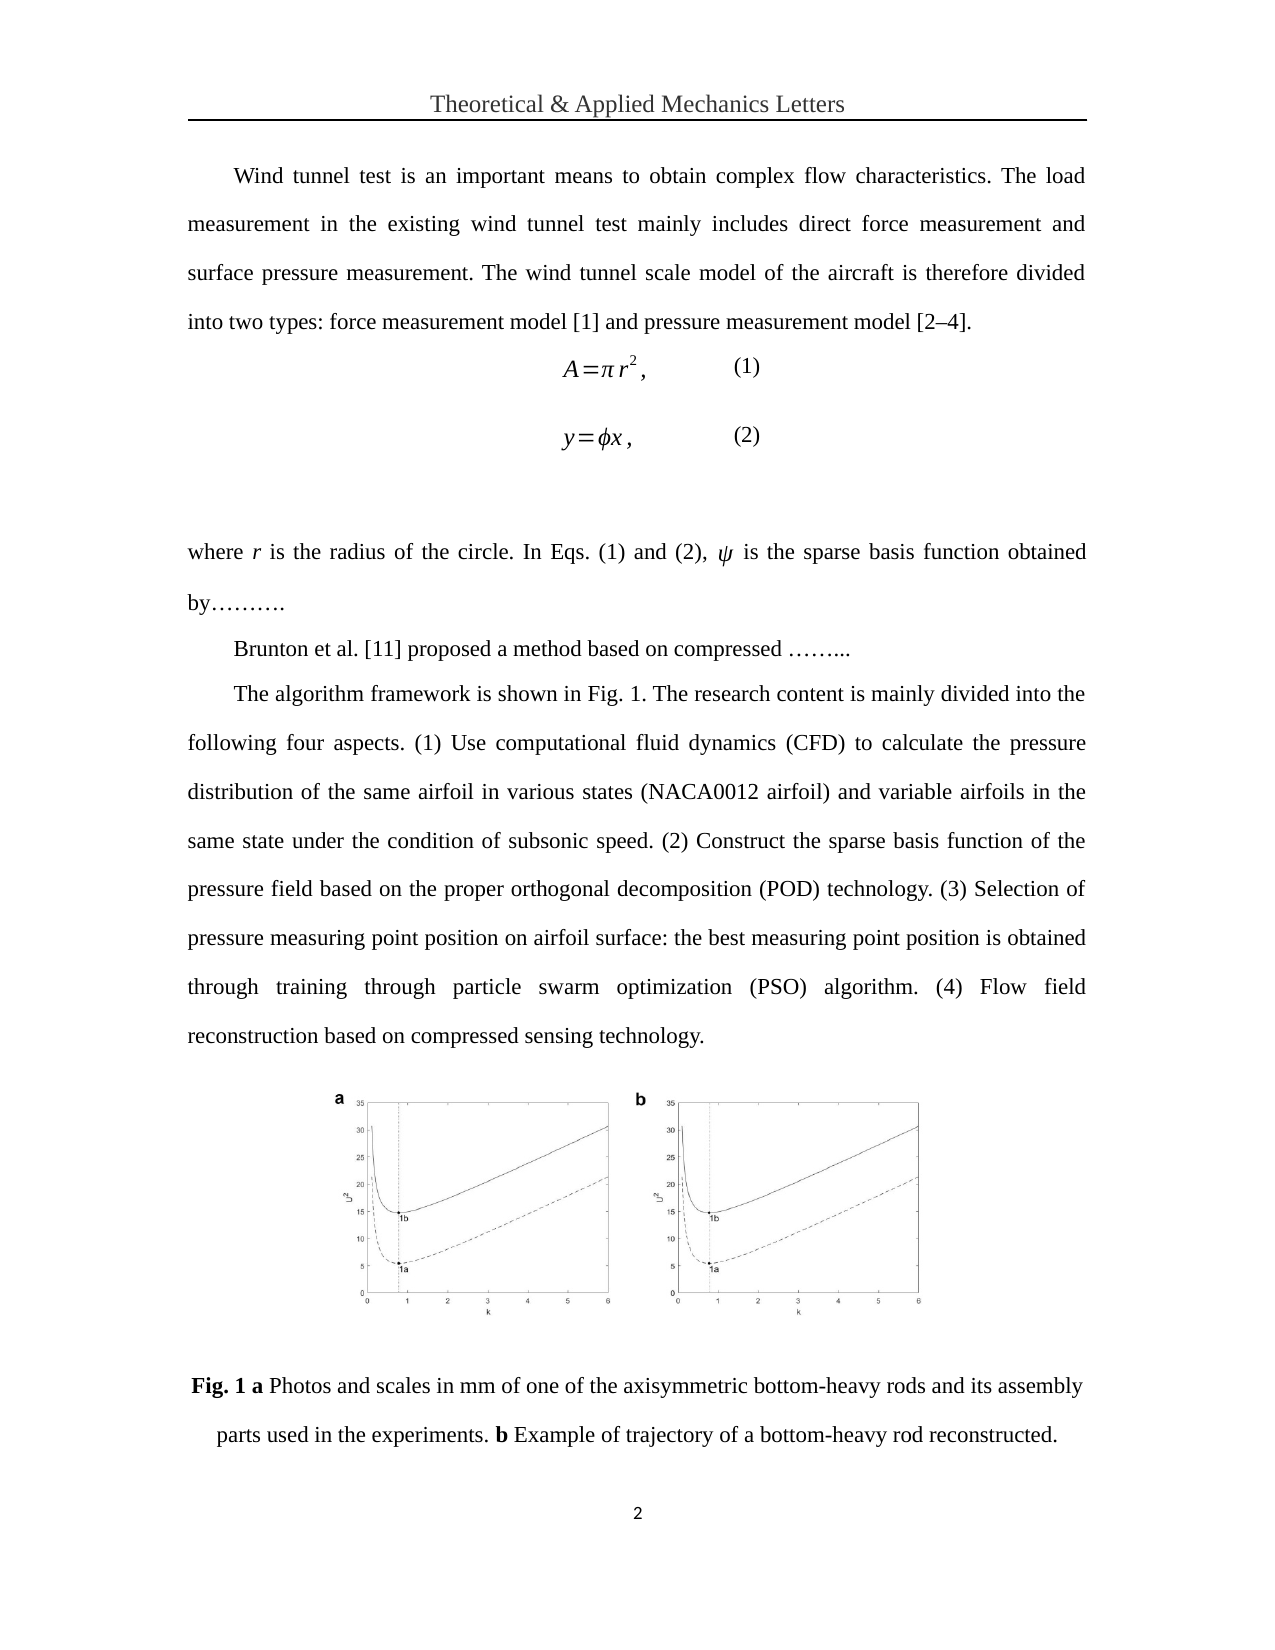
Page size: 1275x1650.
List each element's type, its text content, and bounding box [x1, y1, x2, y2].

text Brunton et al. [11] proposed a method based on compressed ……... [187, 632, 1087, 664]
text Wind tunnel test is an important means to obtain complex flow characteristics. The load measurement in the existing wind tunnel test mainly includes direct force measurement and surface pressure measurement. The wind tunnel scale model of the aircraft is therefore divided into two types: force measurement model [1] and pressure measurement model [2–4]. [187, 159, 1087, 337]
text (2) [187, 421, 1087, 454]
picture [327, 1085, 948, 1318]
text Fig. 1 a Photos and scales in mm of one of the axisymmetric bottom-heavy rods and its assembly parts used in the experiments. b Example of trajectory of a bottom-heavy rod reconstructed. [187, 1369, 1087, 1450]
text (1) [187, 351, 1087, 383]
text where r is the radius of the circle. In Eqs. (1) and (2), is the sparse basis function obtained by………. [187, 537, 1087, 619]
text The algorithm framework is shown in Fig. 1. The research content is mainly divided into the following four aspects. (1) Use computational fluid dynamics (CFD) to calculate the pressure distribution of the same airfoil in various states (NACA0012 airfoil) and variable airfoils in the same state under the condition of subsonic speed. (2) Construct the sparse basis function of the pressure field based on the proper orthogonal decomposition (POD) technology. (3) Selection of pressure measuring point position on airfoil surface: the best measuring point position is obtained through training through particle swarm optimization (PSO) algorithm. (4) Flow field reconstruction based on compressed sensing technology. [187, 677, 1087, 1051]
